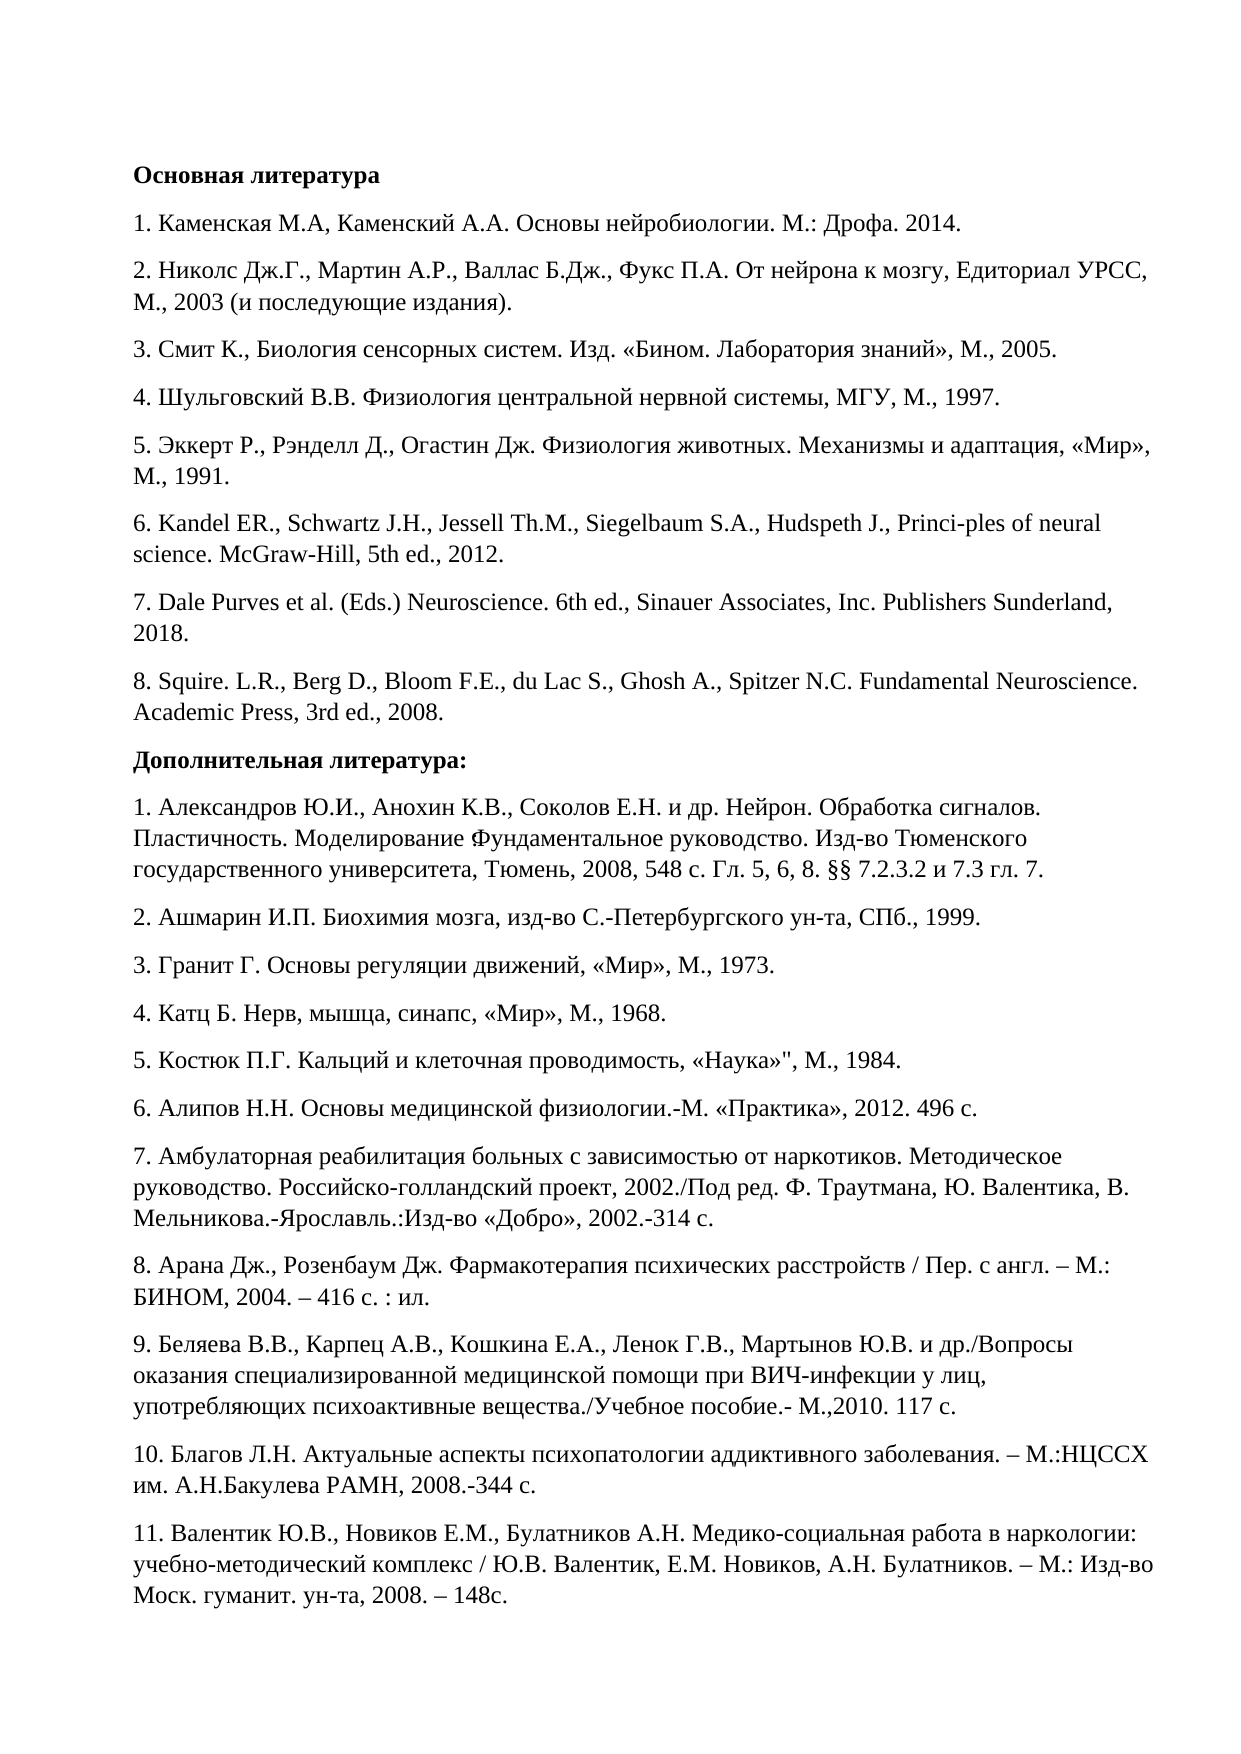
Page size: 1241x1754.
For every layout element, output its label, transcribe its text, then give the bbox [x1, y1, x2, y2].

text 3. Гранит Г. Основы регуляции движений, «Мир», М., 1973. [133, 950, 1166, 979]
text 8. Арана Дж., Розенбаум Дж. Фармакотерапия психических расстройств / Пер. с англ. – М.: БИНОМ, 2004. – 416 с. : ил. [133, 1251, 1166, 1310]
text 10. Благов Л.Н. Актуальные аспекты психопатологии аддиктивного заболевания. – М.:НЦССХ им. А.Н.Бакулева РАМН, 2008.-344 с. [133, 1439, 1166, 1499]
text 8. Squire. L.R., Berg D., Bloom F.E., du Lac S., Ghosh A., Spitzer N.C. Fundamental Neuroscience. Academic Press, 3rd ed., 2008. [133, 666, 1166, 726]
text 9. Беляева В.В., Карпец А.В., Кошкина Е.А., Ленок Г.В., Мартынов Ю.В. и др./Вопросы оказания специализированной медицинской помощи при ВИЧ-инфекции у лиц, употребляющих психоактивные вещества./Учебное пособие.- М.,2010. 117 с. [133, 1329, 1166, 1420]
text 2. Николс Дж.Г., Мартин А.Р., Валлас Б.Дж., Фукс П.А. От нейрона к мозгу, Едиториал УРСС, М., 2003 (и последующие издания). [133, 256, 1166, 315]
text Основная литература [133, 160, 1166, 189]
text 5. Костюк П.Г. Кальций и клеточная проводимость, «Наука»", М., 1984. [133, 1045, 1166, 1074]
text 4. Шульговский В.В. Физиология центральной нервной системы, МГУ, М., 1997. [133, 382, 1166, 411]
text 3. Смит К., Биология сенсорных систем. Изд. «Бином. Лаборатория знаний», М., 2005. [133, 334, 1166, 363]
text 5. Эккерт Р., Рэнделл Д., Огастин Дж. Физиология животных. Механизмы и адаптация, «Мир», М., 1991. [133, 430, 1166, 489]
text 2. Ашмарин И.П. Биохимия мозга, изд-во С.-Петербургского ун-та, СПб., 1999. [133, 902, 1166, 931]
text 6. Алипов Н.Н. Основы медицинской физиологии.-М. «Практика», 2012. 496 с. [133, 1093, 1166, 1122]
text 6. Kandel ER., Schwartz J.H., Jessell Th.M., Siegelbaum S.A., Hudspeth J., Princi-ples of neural science. McGraw-Hill, 5th ed., 2012. [133, 508, 1166, 568]
text 11. Валентик Ю.В., Новиков Е.М., Булатников А.Н. Медико-социальная работа в наркологии: учебно-методический комплекс / Ю.В. Валентик, Е.М. Новиков, А.Н. Булатников. – М.: Изд-во Моск. гуманит. ун-та, 2008. – 148с. [133, 1518, 1166, 1609]
text Дополнительная литература: [133, 745, 1166, 773]
text 7. Амбулаторная реабилитация больных с зависимостью от наркотиков. Методическое руководство. Российско-голландский проект, 2002./Под ред. Ф. Траутмана, Ю. Валентика, В. Мельникова.-Ярославль.:Изд-во «Добро», 2002.-314 с. [133, 1141, 1166, 1232]
text 1. Александров Ю.И., Анохин К.В., Соколов Е.Н. и др. Нейрон. Обработка сигналов. Пластичность. Моделирование ׃Фундаментальное руководство. Изд-во Тюменского государственного университета, Тюмень, 2008, 548 с. Гл. 5, 6, 8. §§ 7.2.3.2 и 7.3 гл. 7. [133, 792, 1166, 883]
text 4. Катц Б. Нерв, мышца, синапс, «Мир», М., 1968. [133, 998, 1166, 1026]
text 1. Каменская М.А, Каменский А.А. Основы нейробиологии. М.: Дрофа. 2014. [133, 208, 1166, 237]
text 7. Dale Purves et al. (Eds.) Neuroscience. 6th ed., Sinauer Associates, Inc. Publishers Sunderland, 2018. [133, 587, 1166, 647]
